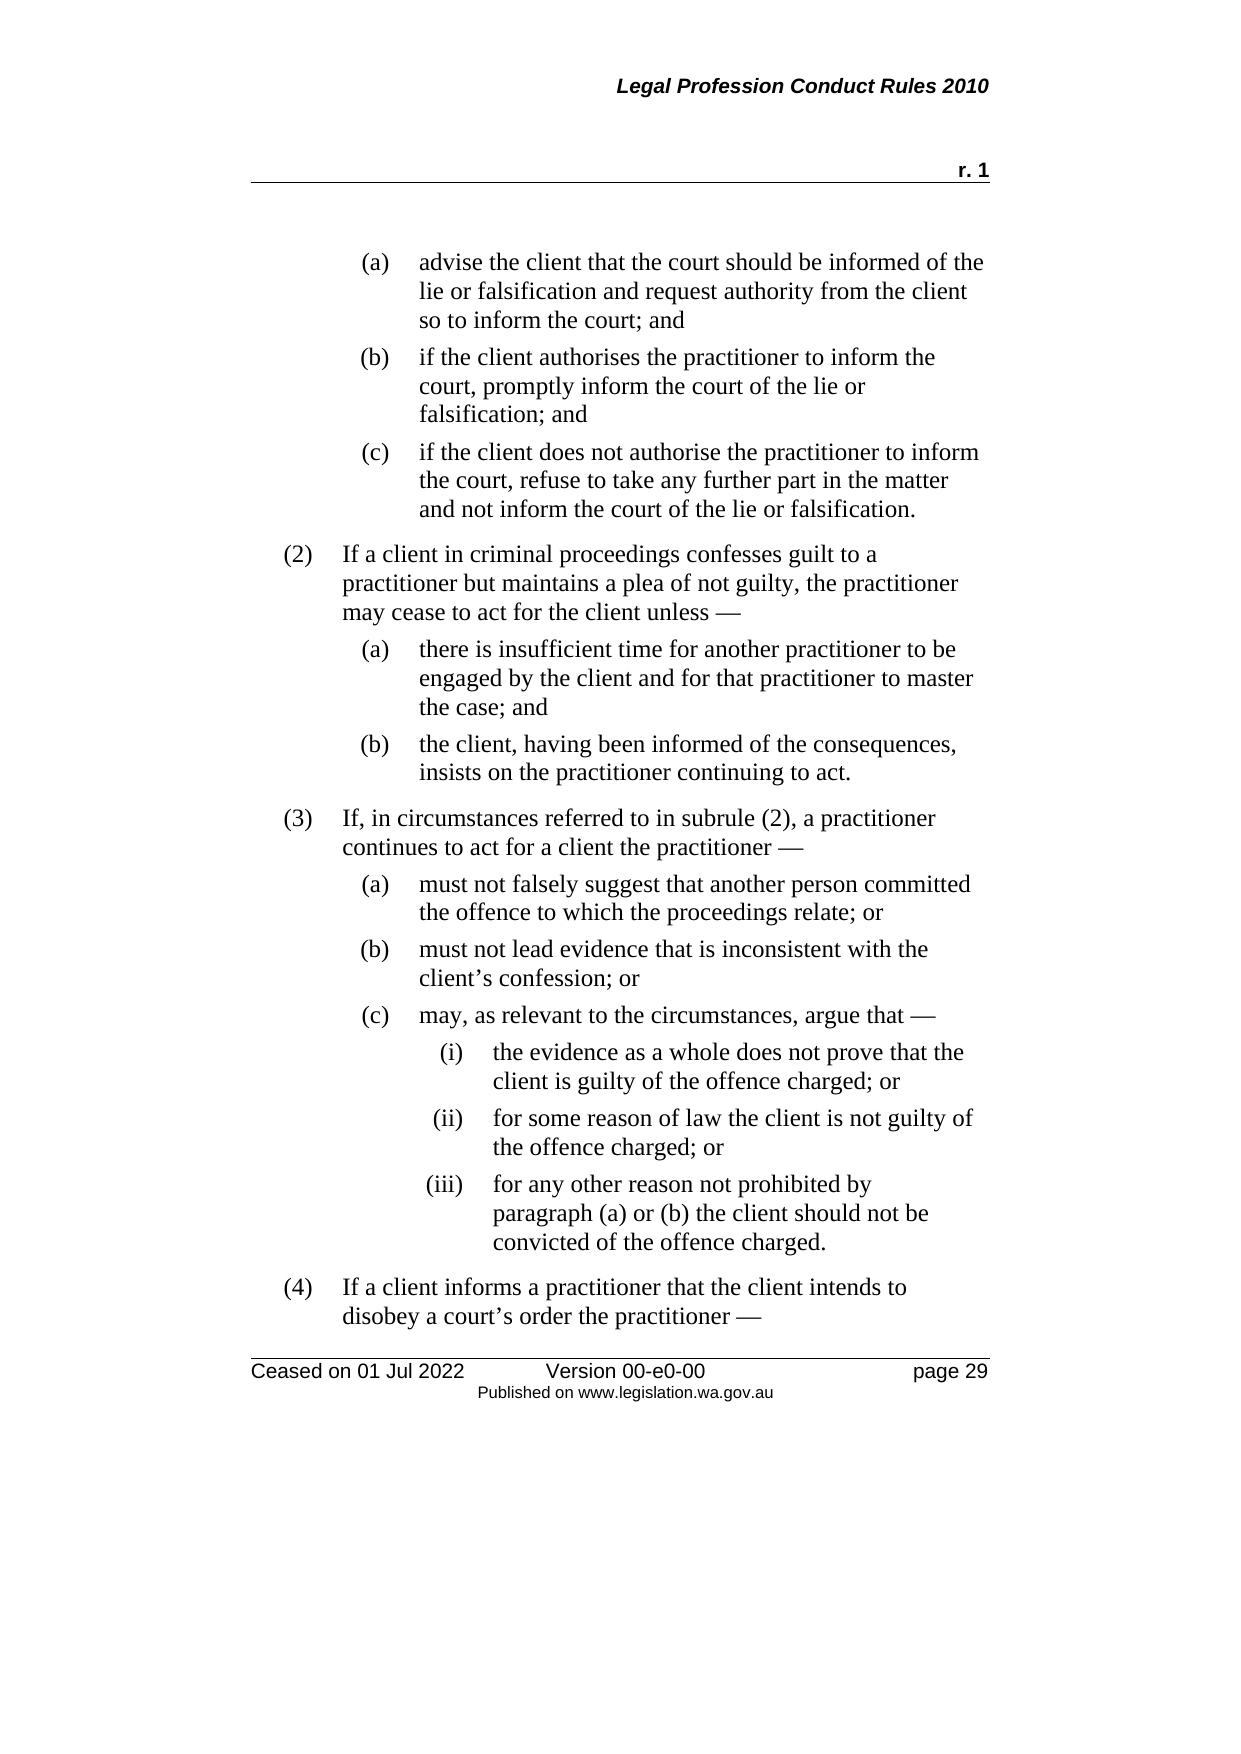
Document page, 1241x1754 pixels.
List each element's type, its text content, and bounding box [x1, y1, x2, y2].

text (b) if the client authorises the practitioner to inform the court, promptly inform the court of the lie or falsification; and [251, 342, 990, 428]
text (b) must not lead evidence that is inconsistent with the client’s confession; or [251, 934, 990, 992]
text (c) if the client does not authorise the practitioner to inform the court, refuse to take any further part in the matter and not inform the court of the lie or falsification. [251, 437, 990, 523]
text (b) the client, having been informed of the consequences, insists on the practitioner continuing to act. [251, 729, 990, 786]
text (2) If a client in criminal proceedings confesses guilt to a practitioner but maintains a plea of not guilty, the practitioner may cease to act for the client unless — [251, 539, 990, 626]
text (a) there is insufficient time for another practitioner to be engaged by the client and for that practitioner to master the case; and [251, 634, 990, 720]
text (4) If a client informs a practitioner that the client intends to disobey a court’s order the practitioner — [251, 1272, 990, 1329]
text (a) must not falsely suggest that another person committed the offence to which the proceedings relate; or [251, 869, 990, 926]
text (ii) for some reason of law the client is not guilty of the offence charged; or [251, 1103, 990, 1161]
text (a) advise the client that the court should be informed of the lie or falsification and request authority from the client so to inform the court; and [251, 247, 990, 334]
text (3) If, in circumstances referred to in subrule (2), a practitioner continues to act for a client the practitioner — [251, 803, 990, 860]
text (iii) for any other reason not prohibited by paragraph (a) or (b) the client should not be convicted of the offence charged. [251, 1169, 990, 1255]
text (c) may, as relevant to the circumstances, argue that — [251, 1000, 990, 1029]
text (i) the evidence as a whole does not prove that the client is guilty of the offence charged; or [251, 1037, 990, 1095]
